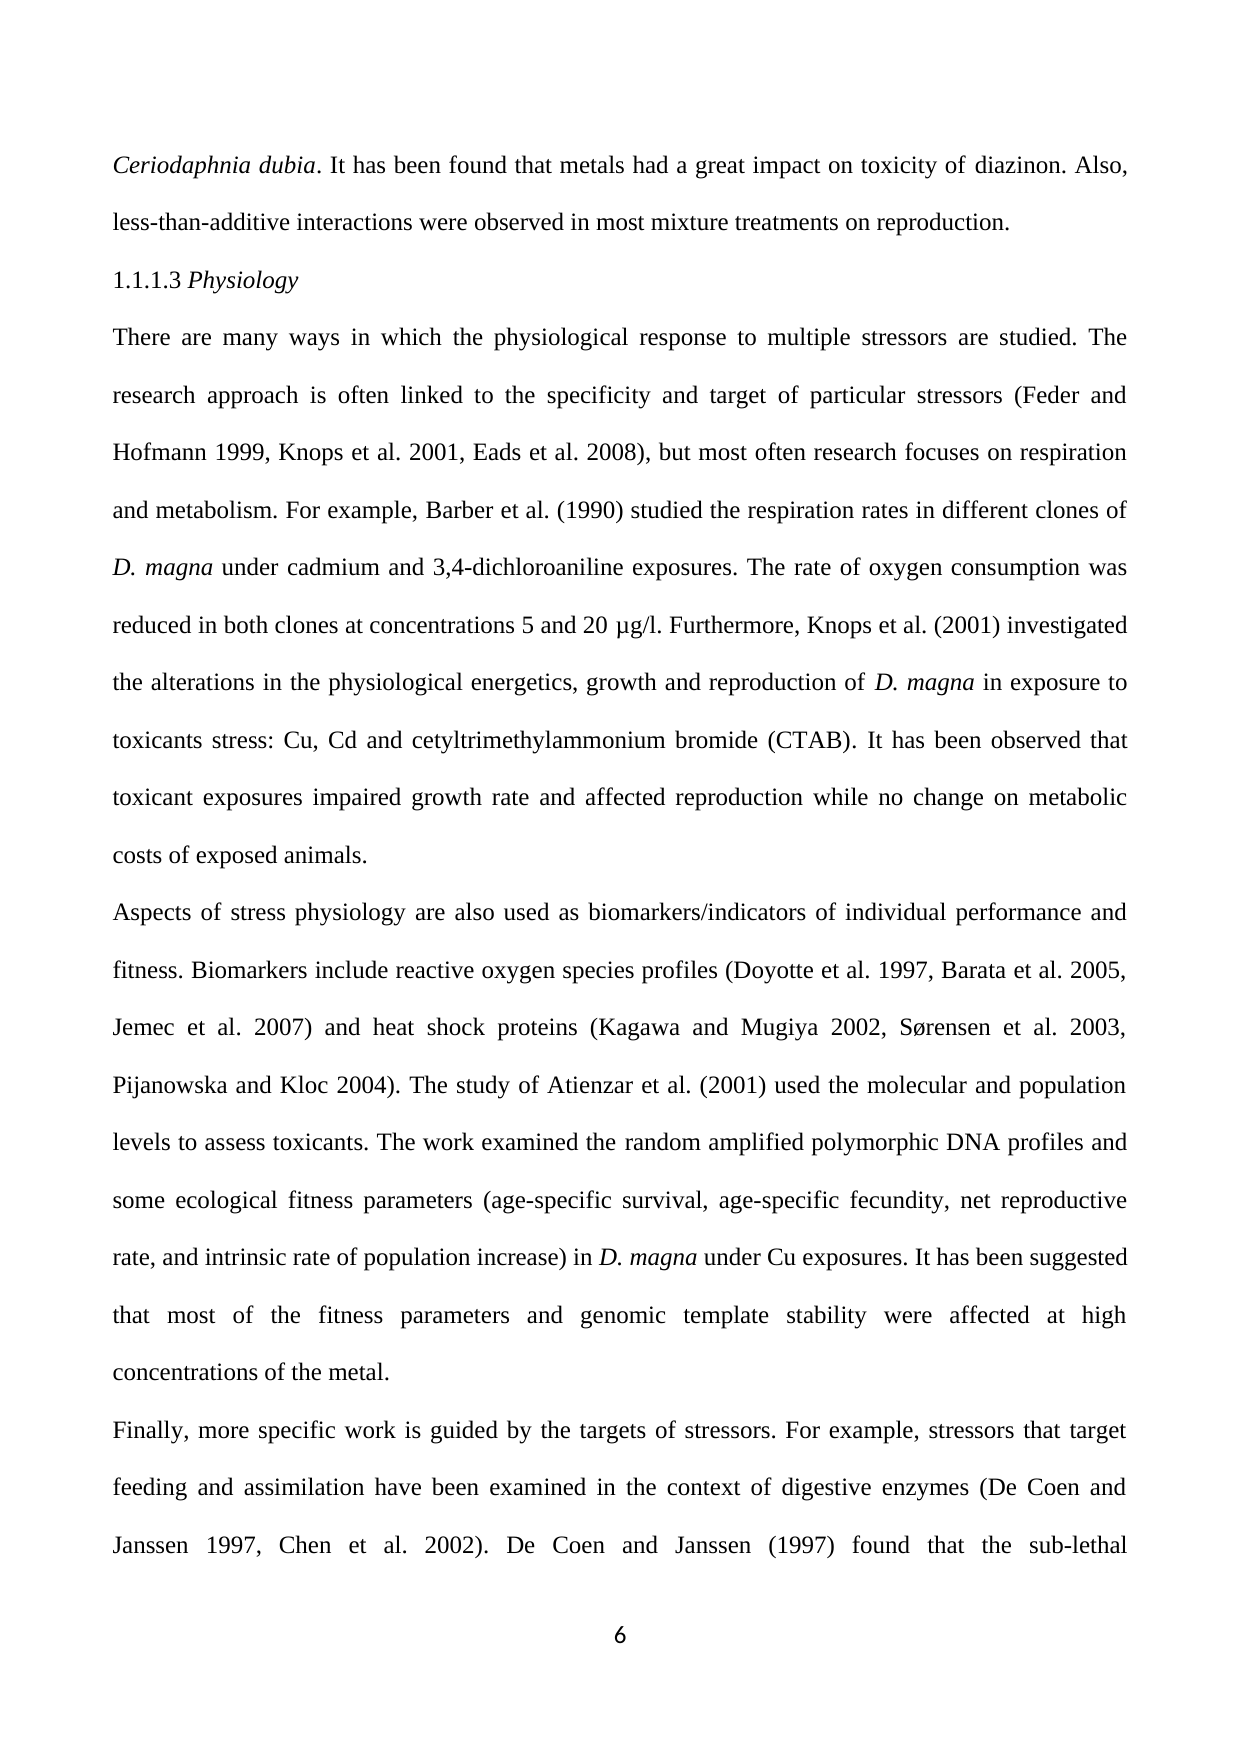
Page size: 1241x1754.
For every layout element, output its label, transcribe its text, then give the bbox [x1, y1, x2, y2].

text 1.1.1.3 Physiology [112, 265, 1128, 294]
text There are many ways in which the physiological response to multiple stressors are studied. The research approach is often linked to the specificity and target of particular stressors (Feder and Hofmann 1999, Knops et al. 2001, Eads et al. 2008), but most often research focuses on respiration and metabolism. For example, Barber et al. (1990) studied the respiration rates in different clones of D. magna under cadmium and 3,4-dichloroaniline exposures. The rate of oxygen consumption was reduced in both clones at concentrations 5 and 20 µg/l. Furthermore, Knops et al. (2001) investigated the alterations in the physiological energetics, growth and reproduction of D. magna in exposure to toxicants stress: Cu, Cd and cetyltrimethylammonium bromide (CTAB). It has been observed that toxicant exposures impaired growth rate and affected reproduction while no change on metabolic costs of exposed animals. [112, 322, 1128, 553]
text Aspects of stress physiology are also used as biomarkers/indicators of individual performance and fitness. Biomarkers include reactive oxygen species profiles (Doyotte et al. 1997, Barata et al. 2005, Jemec et al. 2007) and heat shock proteins (Kagawa and Mugiya 2002, Sørensen et al. 2003, Pijanowska and Kloc 2004). The study of Atienzar et al. (2001) used the molecular and population levels to assess toxicants. The work examined the random amplified polymorphic DNA profiles and some ecological fitness parameters (age-specific survival, age-specific fecundity, net reproductive rate, and intrinsic rate of population increase) in D. magna under Cu exposures. It has been suggested that most of the fitness parameters and genomic template stability were affected at high concentrations of the metal. [112, 1214, 1128, 1300]
text Aspects of stress physiology are also used as biomarkers/indicators of individual performance and fitness. Biomarkers include reactive oxygen species profiles (Doyotte et al. 1997, Barata et al. 2005, Jemec et al. 2007) and heat shock proteins (Kagawa and Mugiya 2002, Sørensen et al. 2003, Pijanowska and Kloc 2004). The study of Atienzar et al. (2001) used the molecular and population levels to assess toxicants. The work examined the random amplified polymorphic DNA profiles and some ecological fitness parameters (age-specific survival, age-specific fecundity, net reproductive rate, and intrinsic rate of population increase) in D. magna under Cu exposures. It has been suggested that most of the fitness parameters and genomic template stability were affected at high concentrations of the metal. [112, 897, 1128, 1185]
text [112, 150, 1128, 236]
text There are many ways in which the physiological response to multiple stressors are studied. The research approach is often linked to the specificity and target of particular stressors (Feder and Hofmann 1999, Knops et al. 2001, Eads et al. 2008), but most often research focuses on respiration and metabolism. For example, Barber et al. (1990) studied the respiration rates in different clones of D. magna under cadmium and 3,4-dichloroaniline exposures. The rate of oxygen consumption was reduced in both clones at concentrations 5 and 20 µg/l. Furthermore, Knops et al. (2001) investigated the alterations in the physiological energetics, growth and reproduction of D. magna in exposure to toxicants stress: Cu, Cd and cetyltrimethylammonium bromide (CTAB). It has been observed that toxicant exposures impaired growth rate and affected reproduction while no change on metabolic costs of exposed animals. [112, 754, 1128, 869]
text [112, 1415, 1128, 1559]
text There are many ways in which the physiological response to multiple stressors are studied. The research approach is often linked to the specificity and target of particular stressors (Feder and Hofmann 1999, Knops et al. 2001, Eads et al. 2008), but most often research focuses on respiration and metabolism. For example, Barber et al. (1990) studied the respiration rates in different clones of D. magna under cadmium and 3,4-dichloroaniline exposures. The rate of oxygen consumption was reduced in both clones at concentrations 5 and 20 µg/l. Furthermore, Knops et al. (2001) investigated the alterations in the physiological energetics, growth and reproduction of D. magna in exposure to toxicants stress: Cu, Cd and cetyltrimethylammonium bromide (CTAB). It has been observed that toxicant exposures impaired growth rate and affected reproduction while no change on metabolic costs of exposed animals. [112, 581, 1128, 725]
text Aspects of stress physiology are also used as biomarkers/indicators of individual performance and fitness. Biomarkers include reactive oxygen species profiles (Doyotte et al. 1997, Barata et al. 2005, Jemec et al. 2007) and heat shock proteins (Kagawa and Mugiya 2002, Sørensen et al. 2003, Pijanowska and Kloc 2004). The study of Atienzar et al. (2001) used the molecular and population levels to assess toxicants. The work examined the random amplified polymorphic DNA profiles and some ecological fitness parameters (age-specific survival, age-specific fecundity, net reproductive rate, and intrinsic rate of population increase) in D. magna under Cu exposures. It has been suggested that most of the fitness parameters and genomic template stability were affected at high concentrations of the metal. [112, 1329, 1128, 1386]
